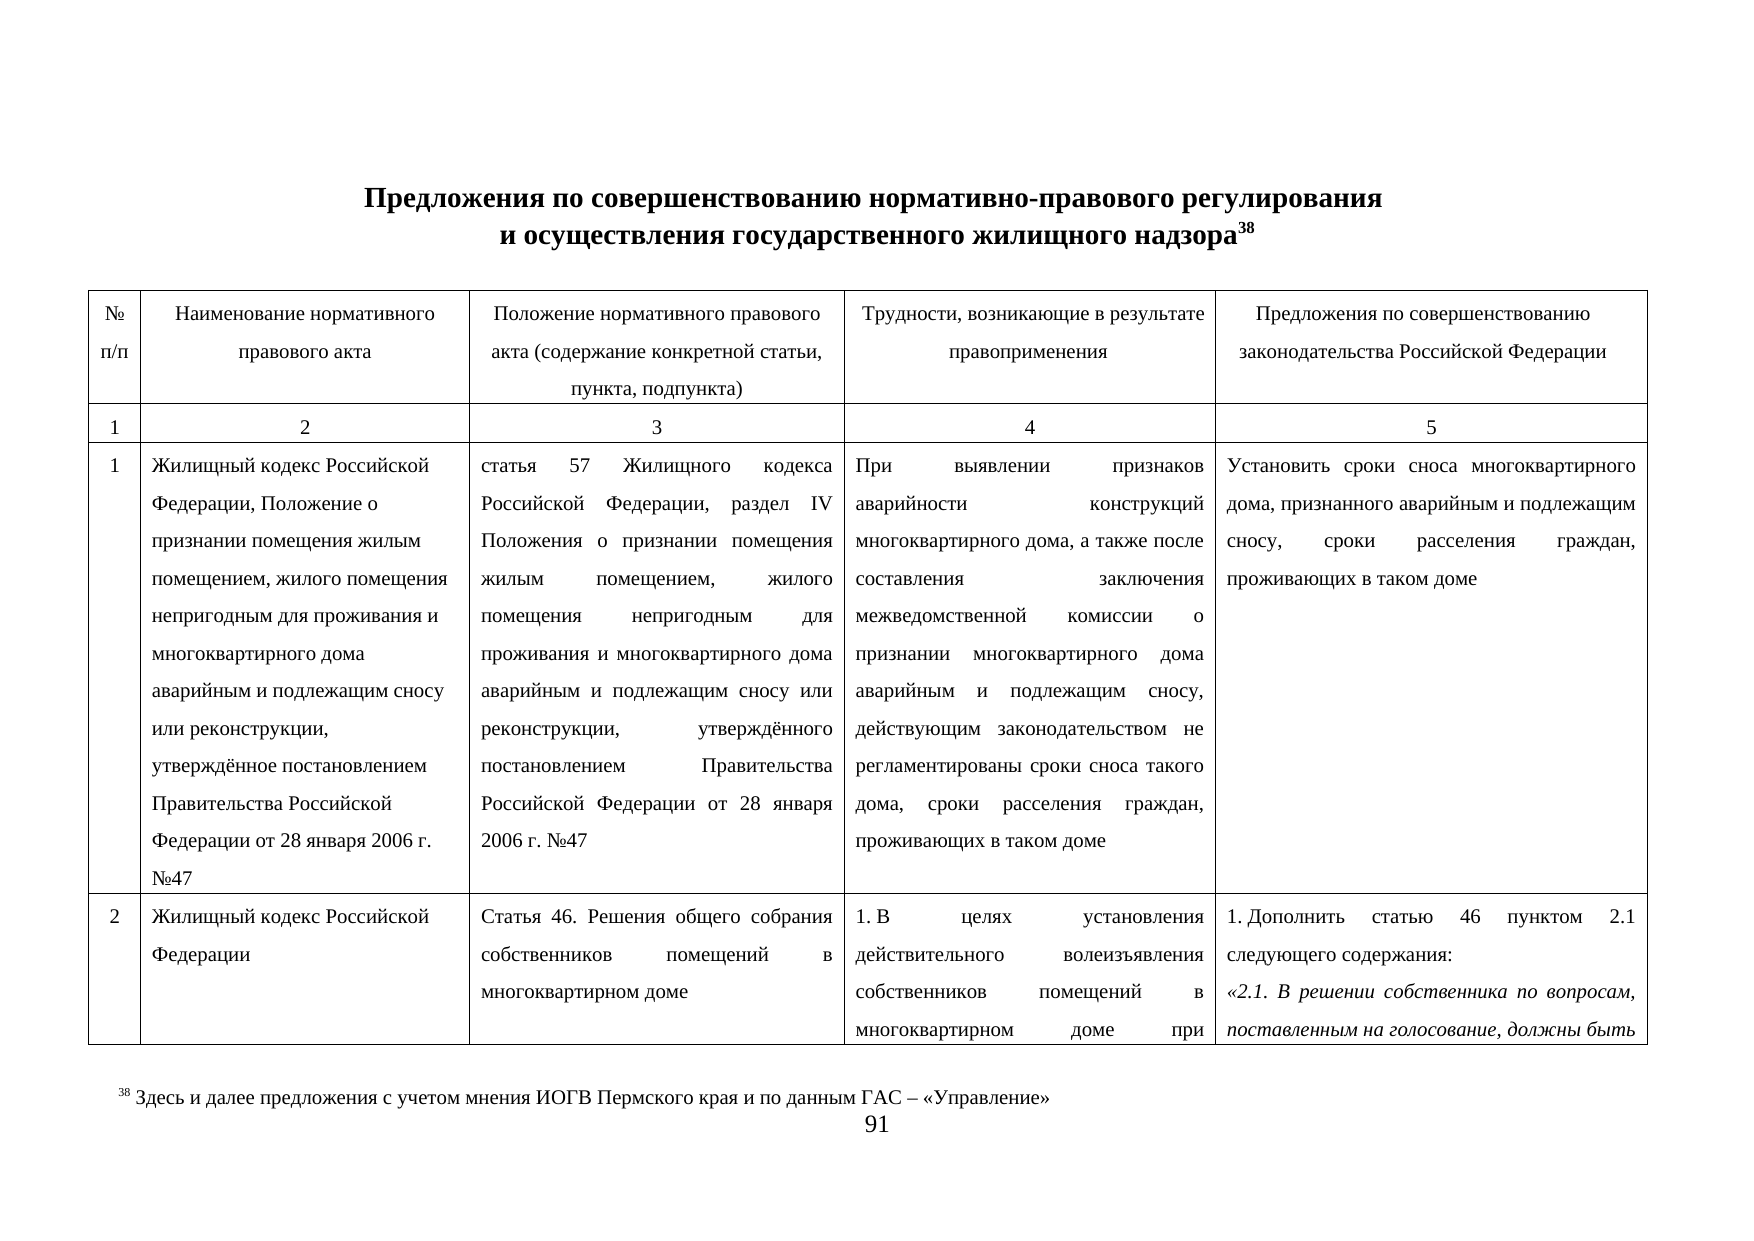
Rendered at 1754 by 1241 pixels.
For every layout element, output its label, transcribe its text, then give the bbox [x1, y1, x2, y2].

table_cell При выявлении признаков аварийности конструкций многоквартирного дома, а также после составления заключения межведомственной комиссии о признании многоквартирного дома аварийным и подлежащим сносу, действующим законодательством не регламентированы сроки сноса такого дома, сроки расселения граждан, проживающих в таком доме [845, 443, 1215, 893]
table_cell Установить сроки сноса многоквартирного дома, признанного аварийным и подлежащим сносу, сроки расселения граждан, проживающих в таком доме [1216, 443, 1647, 893]
table_cell 2 [141, 404, 469, 442]
table_cell 1 [89, 443, 140, 893]
table_header Предложения по совершенствованию законодательства Российской Федерации [1216, 291, 1647, 403]
table_header Трудности, возникающие в результате правоприменения [845, 291, 1215, 403]
table_header Наименование нормативного правового акта [141, 291, 469, 403]
table_cell 1 [89, 404, 140, 442]
table_cell статья 57 Жилищного кодекса Российской Федерации, раздел IV Положения о признании помещения жилым помещением, жилого помещения непригодным для проживания и многоквартирного дома аварийным и подлежащим сносу или реконструкции, утверждённого постановлением Правительства Российской Федерации от 28 января 2006 г. №47 [470, 443, 844, 893]
table_cell 2 [89, 894, 140, 1044]
table_cell 4 [845, 404, 1215, 442]
table_header № п/п [89, 291, 140, 403]
table_cell 5 [1216, 404, 1647, 442]
text Предложения по совершенствованию нормативно-правового регулирования и осуществления государственного жилищного надзора [118, 177, 1636, 252]
table_header Положение нормативного правового акта (содержание конкретной статьи, пункта, подпункта) [470, 291, 844, 403]
table_cell Жилищный кодекс Российской Федерации, Положение о признании помещения жилым помещением, жилого помещения непригодным для проживания и многоквартирного дома аварийным и подлежащим сносу или реконструкции, утверждённое постановлением Правительства Российской Федерации от 28 января 2006 г. №47 [141, 443, 469, 893]
table_cell 3 [470, 404, 844, 442]
table_cell Статья 46. Решения общего собрания собственников помещений в многоквартирном доме [470, 894, 844, 1044]
table_cell Жилищный кодекс Российской Федерации [141, 894, 469, 1044]
